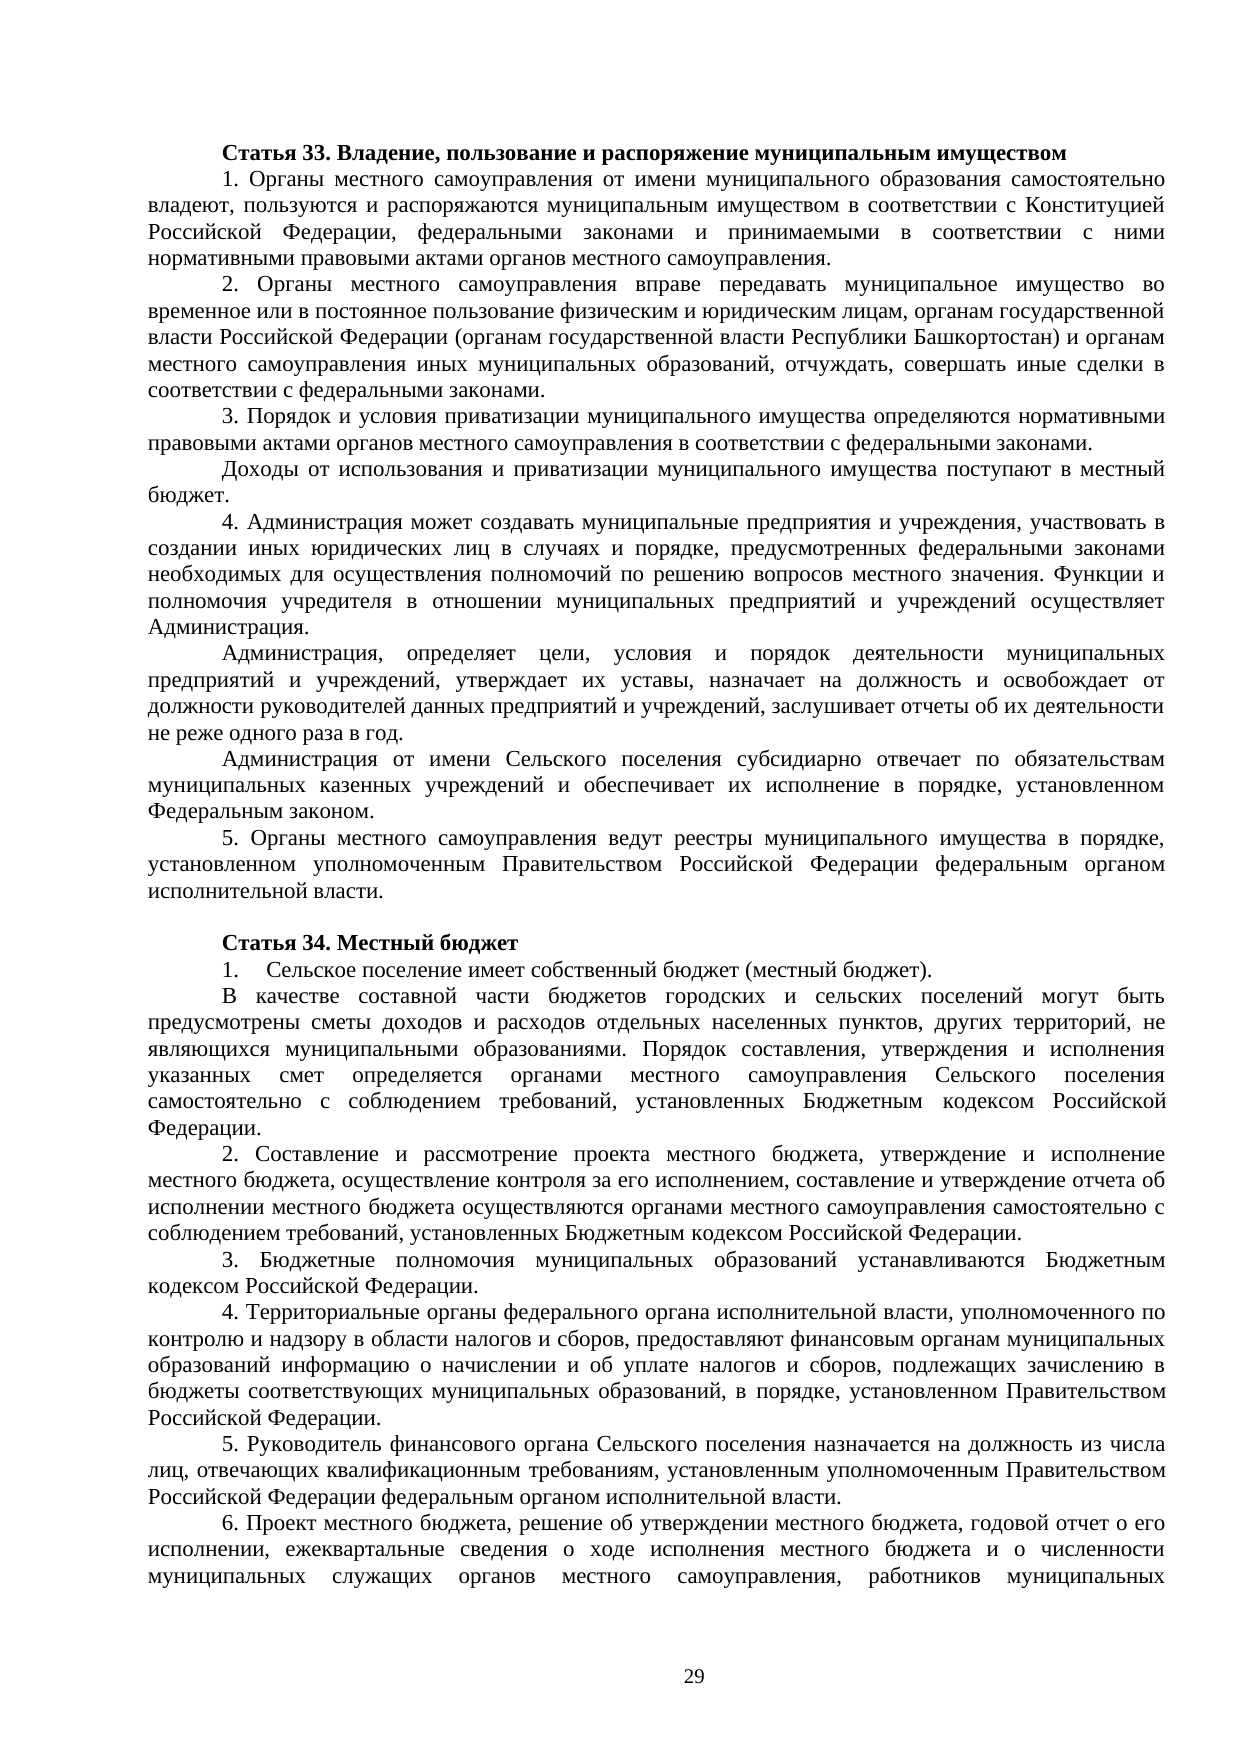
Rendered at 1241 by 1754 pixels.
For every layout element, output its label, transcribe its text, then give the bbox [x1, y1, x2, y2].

text Доходы от использования и приватизации муниципального имущества поступают в местный бюджет. [148, 455, 1167, 508]
text 4. Администрация может создавать муниципальные предприятия и учреждения, участвовать в создании иных юридических лиц в случаях и порядке, предусмотренных федеральными законами необходимых для осуществления полномочий по решению вопросов местного значения. Функции и полномочия учредителя в отношении муниципальных предприятий и учреждений осуществляет Администрация. [148, 508, 1167, 639]
text 3. Порядок и условия приватизации муниципального имущества определяются нормативными правовыми актами органов местного самоуправления в соответствии с федеральными законами. [148, 402, 1167, 455]
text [148, 1509, 1167, 1588]
text 3. Бюджетные полномочия муниципальных образований устанавливаются Бюджетным кодексом Российской Федерации. [148, 1246, 1167, 1298]
text В качестве составной части бюджетов городских и сельских поселений могут быть предусмотрены сметы доходов и расходов отдельных населенных пунктов, других территорий, не являющихся муниципальными образованиями. Порядок составления, утверждения и исполнения указанных смет определяется органами местного самоуправления Сельского поселения самостоятельно с соблюдением требований, установленных Бюджетным кодексом Российской Федерации. [148, 982, 1167, 1140]
text Администрация от имени Сельского поселения субсидиарно отвечает по обязательствам муниципальных казенных учреждений и обеспечивает их исполнение в порядке, установленном Федеральным законом. [148, 745, 1167, 824]
text 1. Органы местного самоуправления от имени муниципального образования самостоятельно владеют, пользуются и распоряжаются муниципальным имуществом в соответствии с Конституцией Российской Федерации, федеральными законами и принимаемыми в соответствии с ними нормативными правовыми актами органов местного самоуправления. [148, 165, 1167, 271]
text 2. Составление и рассмотрение проекта местного бюджета, утверждение и исполнение местного бюджета, осуществление контроля за его исполнением, составление и утверждение отчета об исполнении местного бюджета осуществляются органами местного самоуправления самостоятельно с соблюдением требований, установленных Бюджетным кодексом Российской Федерации. [148, 1140, 1167, 1246]
text 5. Органы местного самоуправления ведут реестры муниципального имущества в порядке, установленном уполномоченным Правительством Российской Федерации федеральным органом исполнительной власти. [148, 824, 1167, 903]
text Статья 33. Владение, пользование и распоряжение муниципальным имуществом [148, 139, 1167, 165]
text 5. Руководитель финансового органа Сельского поселения назначается на должность из числа лиц, отвечающих квалификационным требованиям, установленным уполномоченным Правительством Российской Федерации федеральным органом исполнительной власти. [148, 1430, 1167, 1509]
text Администрация, определяет цели, условия и порядок деятельности муниципальных предприятий и учреждений, утверждает их уставы, назначает на должность и освобождает от должности руководителей данных предприятий и учреждений, заслушивает отчеты об их деятельности не реже одного раза в год. [148, 639, 1167, 745]
text Статья 34. Местный бюджет [148, 929, 1167, 956]
text 4. Территориальные органы федерального органа исполнительной власти, уполномоченного по контролю и надзору в области налогов и сборов, предоставляют финансовым органам муниципальных образований информацию о начислении и об уплате налогов и сборов, подлежащих зачислению в бюджеты соответствующих муниципальных образований, в порядке, установленном Правительством Российской Федерации. [148, 1298, 1167, 1430]
text 2. Органы местного самоуправления вправе передавать муниципальное имущество во временное или в постоянное пользование физическим и юридическим лицам, органам государственной власти Российской Федерации (органам государственной власти Республики Башкортостан) и органам местного самоуправления иных муниципальных образований, отчуждать, совершать иные сделки в соответствии с федеральными законами. [148, 271, 1167, 402]
list Сельское поселение имеет собственный бюджет (местный бюджет). [148, 956, 1167, 982]
